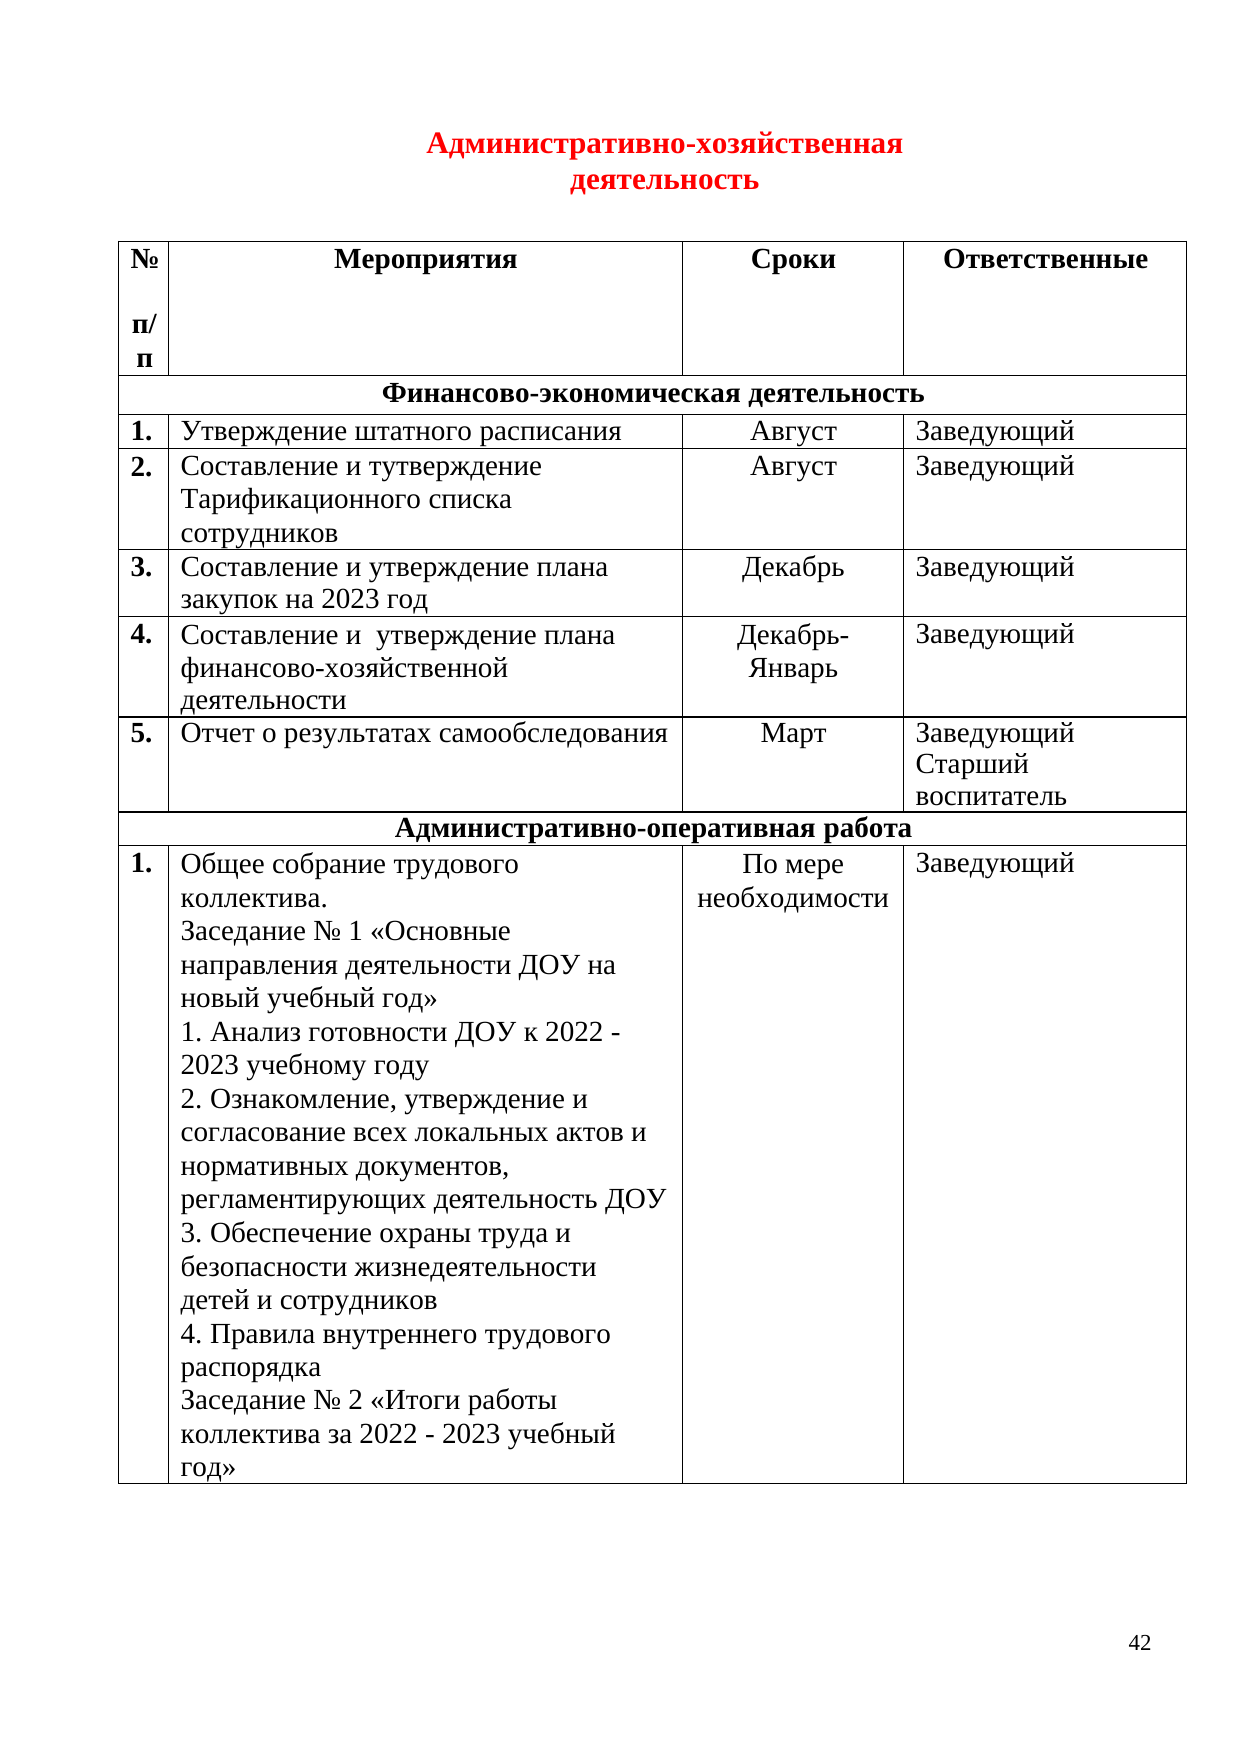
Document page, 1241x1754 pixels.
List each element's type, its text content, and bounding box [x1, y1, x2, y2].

table_cell 1. [119, 415, 168, 448]
table_cell Административно-оперативная работа [119, 813, 1186, 845]
table_cell Декабрь- Январь [683, 617, 903, 716]
table_cell Составление и утверждение плана финансово-хозяйственной деятельности [169, 617, 682, 716]
table_cell Общее собрание трудового коллектива. Заседание № 1 «Основные направления деятельности ДОУ на новый учебный год» Анализ готовности ДОУ к 2022 - 2023 учебному году Ознакомление, утверждение и согласование всех локальных актов и нормативных документов, регламентирующих деятельность ДОУ Обеспечение охраны труда и безопасности жизнедеятельности детей и сотрудников Правила внутреннего трудового распорядка Заседание № 2 «Итоги работы коллектива за 2022 - 2023 учебный год» [169, 846, 682, 1483]
table_cell 4. [119, 617, 168, 716]
table_cell Заведующий [904, 415, 1186, 448]
table_header Мероприятия [169, 242, 682, 375]
table_header Сроки [683, 242, 903, 375]
table_cell Составление и утверждение плана закупок на 2023 год [169, 550, 682, 616]
table_cell Август [683, 415, 903, 448]
table_cell Март [683, 718, 903, 811]
table_cell Заведующий [904, 449, 1186, 549]
table_cell Заведующий [904, 846, 1186, 1483]
subtitle Административно-хозяйственная деятельность [340, 124, 989, 196]
table_cell 3. [119, 550, 168, 616]
table_cell Составление и тутверждение Тарификационного списка сотрудников [169, 449, 682, 549]
table_cell 2. [119, 449, 168, 549]
table_cell Заведующий [904, 550, 1186, 616]
table_cell 5. [119, 718, 168, 811]
table_cell Финансово-экономическая деятельность [119, 376, 1186, 414]
table_cell Август [683, 449, 903, 549]
table_cell Декабрь [683, 550, 903, 616]
table_cell Отчет о результатах самообследования [169, 718, 682, 811]
table_cell Заведующий Старший воспитатель [904, 718, 1186, 811]
table_cell По мере необходимости [683, 846, 903, 1483]
table_cell 1. [119, 846, 168, 1483]
table_cell Заведующий [904, 617, 1186, 716]
table_header Ответственные [904, 242, 1186, 375]
table_header № п/ п [119, 242, 168, 375]
table_cell Утверждение штатного расписания [169, 415, 682, 448]
